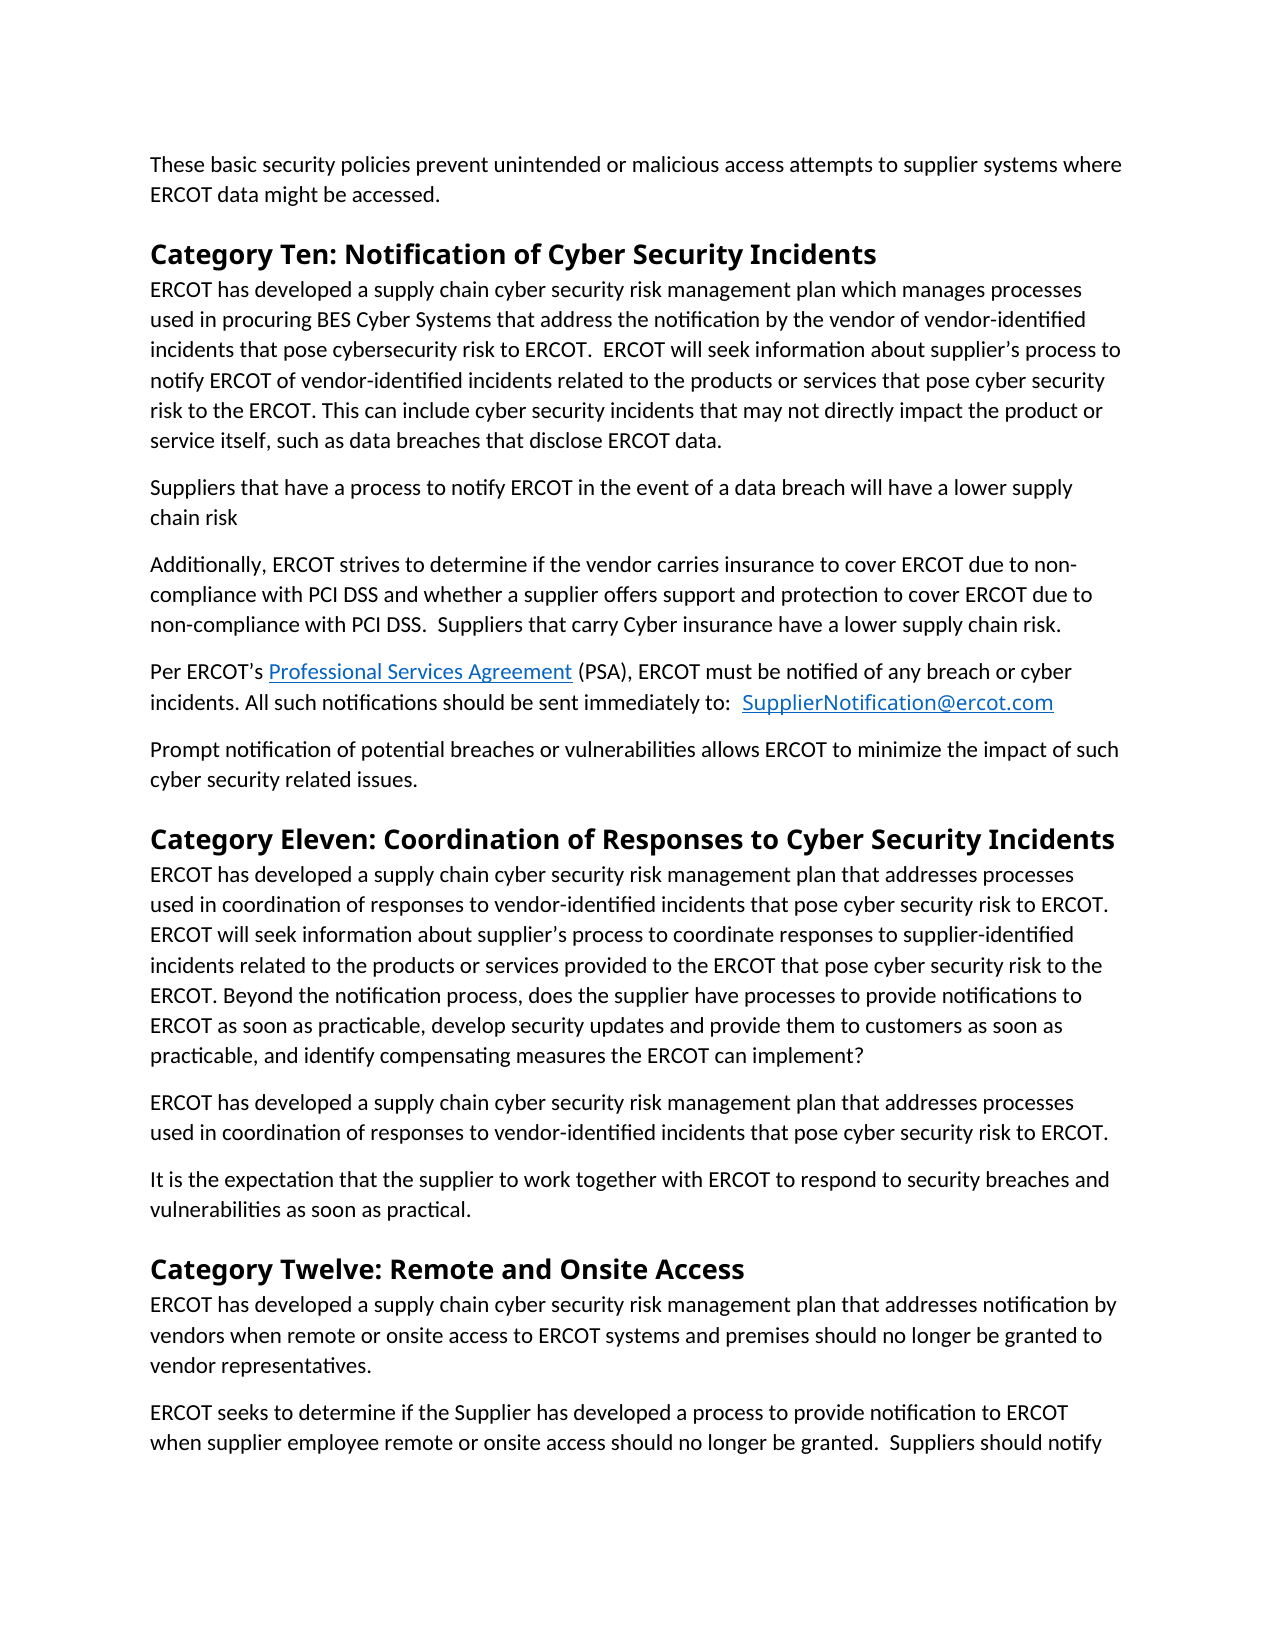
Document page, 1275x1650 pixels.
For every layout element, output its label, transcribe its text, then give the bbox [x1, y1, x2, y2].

subtitle Category Eleven: Coordination of Responses to Cyber Security Incidents [150, 820, 1125, 857]
subtitle Category Ten: Notification of Cyber Security Incidents [150, 235, 1125, 272]
text Prompt notification of potential breaches or vulnerabilities allows ERCOT to minimize the impact of such cyber security related issues. [150, 735, 1125, 793]
text Additionally, ERCOT strives to determine if the vendor carries insurance to cover ERCOT due to non-compliance with PCI DSS and whether a supplier offers support and protection to cover ERCOT due to non-compliance with PCI DSS. Suppliers that carry Cyber insurance have a lower supply chain risk. [150, 550, 1125, 639]
text ERCOT has developed a supply chain cyber security risk management plan that addresses processes used in coordination of responses to vendor-identified incidents that pose cyber security risk to ERCOT. ERCOT will seek information about supplier’s process to coordinate responses to supplier-identified incidents related to the products or services provided to the ERCOT that pose cyber security risk to the ERCOT. Beyond the notification process, does the supplier have processes to provide notifications to ERCOT as soon as practicable, develop security updates and provide them to customers as soon as practicable, and identify compensating measures the ERCOT can implement? [150, 860, 1125, 1069]
text Per ERCOT’s Professional Services Agreement (PSA), ERCOT must be notified of any breach or cyber incidents. All such notifications should be sent immediately to: SupplierNotification@ercot.com [150, 657, 1125, 716]
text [150, 1398, 1125, 1456]
subtitle Category Twelve: Remote and Onsite Access [150, 1251, 1125, 1288]
text It is the expectation that the supplier to work together with ERCOT to respond to security breaches and vulnerabilities as soon as practical. [150, 1165, 1125, 1224]
text ERCOT has developed a supply chain cyber security risk management plan which manages processes used in procuring BES Cyber Systems that address the notification by the vendor of vendor-identified incidents that pose cybersecurity risk to ERCOT. ERCOT will seek information about supplier’s process to notify ERCOT of vendor-identified incidents related to the products or services that pose cyber security risk to the ERCOT. This can include cyber security incidents that may not directly impact the product or service itself, such as data breaches that disclose ERCOT data. [150, 275, 1125, 454]
text ERCOT has developed a supply chain cyber security risk management plan that addresses processes used in coordination of responses to vendor-identified incidents that pose cyber security risk to ERCOT. [150, 1088, 1125, 1147]
text Suppliers that have a process to notify ERCOT in the event of a data breach will have a lower supply chain risk [150, 473, 1125, 531]
text ERCOT has developed a supply chain cyber security risk management plan that addresses notification by vendors when remote or onsite access to ERCOT systems and premises should no longer be granted to vendor representatives. [150, 1291, 1125, 1379]
text These basic security policies prevent unintended or malicious access attempts to supplier systems where ERCOT data might be accessed. [150, 150, 1125, 208]
